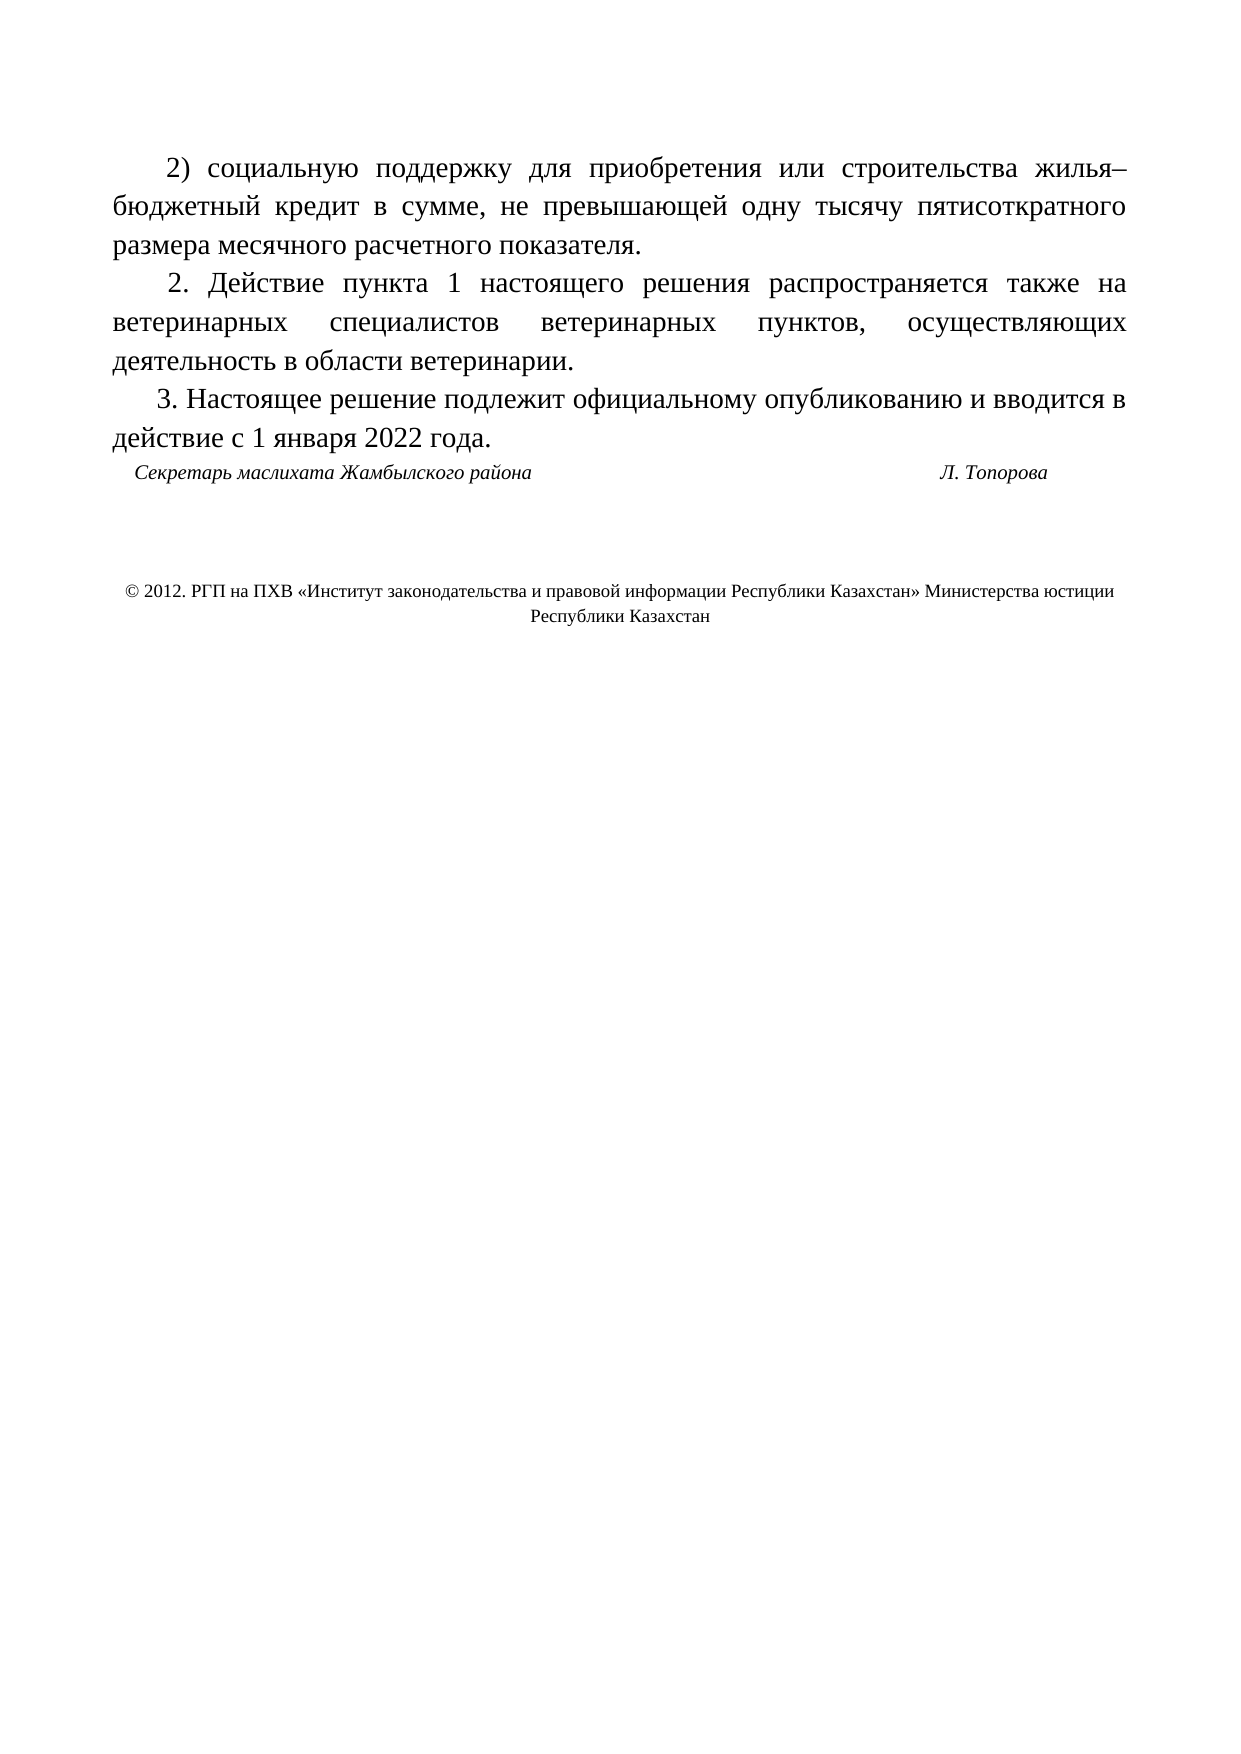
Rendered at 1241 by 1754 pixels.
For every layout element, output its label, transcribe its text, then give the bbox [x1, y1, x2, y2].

text 2. Действие пункта 1 настоящего решения распространяется также на ветеринарных специалистов ветеринарных пунктов, осуществляющих деятельность в области ветеринарии. [112, 266, 1128, 376]
text 3. Настоящее решение подлежит официальному опубликованию и вводится в действие с 1 января 2022 года. [112, 381, 1128, 453]
table_header Секретарь маслихата Жамбылского района [101, 458, 939, 489]
table_header Л. Топорова [939, 458, 1240, 489]
text 2) социальную поддержку для приобретения или строительства жилья–бюджетный кредит в сумме, не превышающей одну тысячу пятисоткратного размера месячного расчетного показателя. [112, 150, 1128, 261]
text © 2012. РГП на ПХВ «Институт законодательства и правовой информации Республики Казахстан» Министерства юстиции Республики Казахстан [112, 580, 1128, 626]
